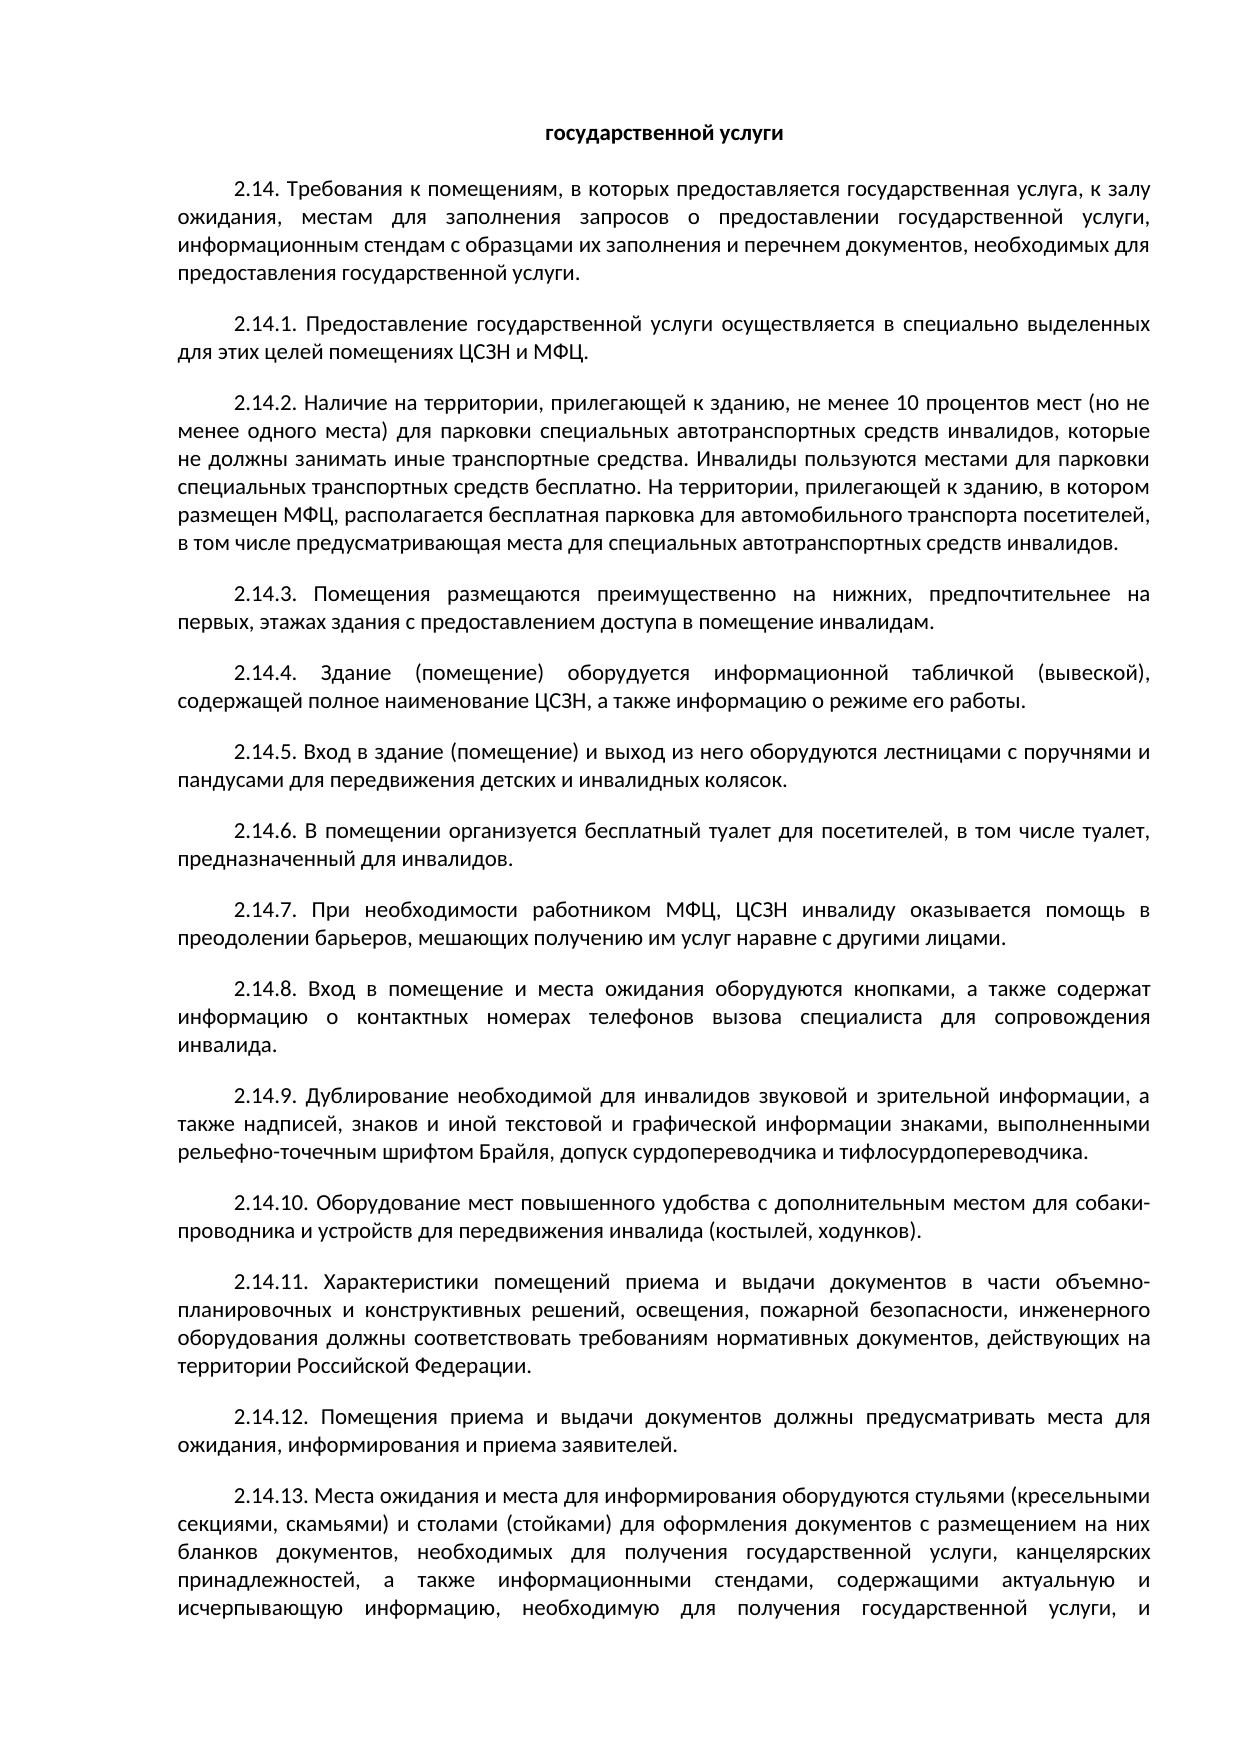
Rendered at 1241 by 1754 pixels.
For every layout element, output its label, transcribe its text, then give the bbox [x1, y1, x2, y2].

text 2.14.10. Оборудование мест повышенного удобства с дополнительным местом для собаки-проводника и устройств для передвижения инвалида (костылей, ходунков). [177, 1188, 1152, 1244]
text 2.14. Требования к помещениям, в которых предоставляется государственная услуга, к залу ожидания, местам для заполнения запросов о предоставлении государственной услуги, информационным стендам с образцами их заполнения и перечнем документов, необходимых для предоставления государственной услуги. [177, 174, 1152, 286]
text 2.14.1. Предоставление государственной услуги осуществляется в специально выделенных для этих целей помещениях ЦСЗН и МФЦ. [177, 309, 1152, 365]
text 2.14.5. Вход в здание (помещение) и выход из него оборудуются лестницами с поручнями и пандусами для передвижения детских и инвалидных колясок. [177, 737, 1152, 793]
text 2.14.6. В помещении организуется бесплатный туалет для посетителей, в том числе туалет, предназначенный для инвалидов. [177, 816, 1152, 872]
text 2.14.9. Дублирование необходимой для инвалидов звуковой и зрительной информации, а также надписей, знаков и иной текстовой и графической информации знаками, выполненными рельефно-точечным шрифтом Брайля, допуск сурдопереводчика и тифлосурдопереводчика. [177, 1081, 1152, 1165]
text 2.14.8. Вход в помещение и места ожидания оборудуются кнопками, а также содержат информацию о контактных номерах телефонов вызова специалиста для сопровождения инвалида. [177, 974, 1152, 1058]
text 2.14.3. Помещения размещаются преимущественно на нижних, предпочтительнее на первых, этажах здания с предоставлением доступа в помещение инвалидам. [177, 579, 1152, 635]
title государственной услуги [177, 118, 1152, 146]
text 2.14.7. При необходимости работником МФЦ, ЦСЗН инвалиду оказывается помощь в преодолении барьеров, мешающих получению им услуг наравне с другими лицами. [177, 895, 1152, 951]
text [177, 1481, 1152, 1621]
text 2.14.4. Здание (помещение) оборудуется информационной табличкой (вывеской), содержащей полное наименование ЦСЗН, а также информацию о режиме его работы. [177, 658, 1152, 714]
text 2.14.12. Помещения приема и выдачи документов должны предусматривать места для ожидания, информирования и приема заявителей. [177, 1402, 1152, 1458]
text 2.14.2. Наличие на территории, прилегающей к зданию, не менее 10 процентов мест (но не менее одного места) для парковки специальных автотранспортных средств инвалидов, которые не должны занимать иные транспортные средства. Инвалиды пользуются местами для парковки специальных транспортных средств бесплатно. На территории, прилегающей к зданию, в котором размещен МФЦ, располагается бесплатная парковка для автомобильного транспорта посетителей, в том числе предусматривающая места для специальных автотранспортных средств инвалидов. [177, 388, 1152, 556]
text 2.14.11. Характеристики помещений приема и выдачи документов в части объемно-планировочных и конструктивных решений, освещения, пожарной безопасности, инженерного оборудования должны соответствовать требованиям нормативных документов, действующих на территории Российской Федерации. [177, 1267, 1152, 1379]
